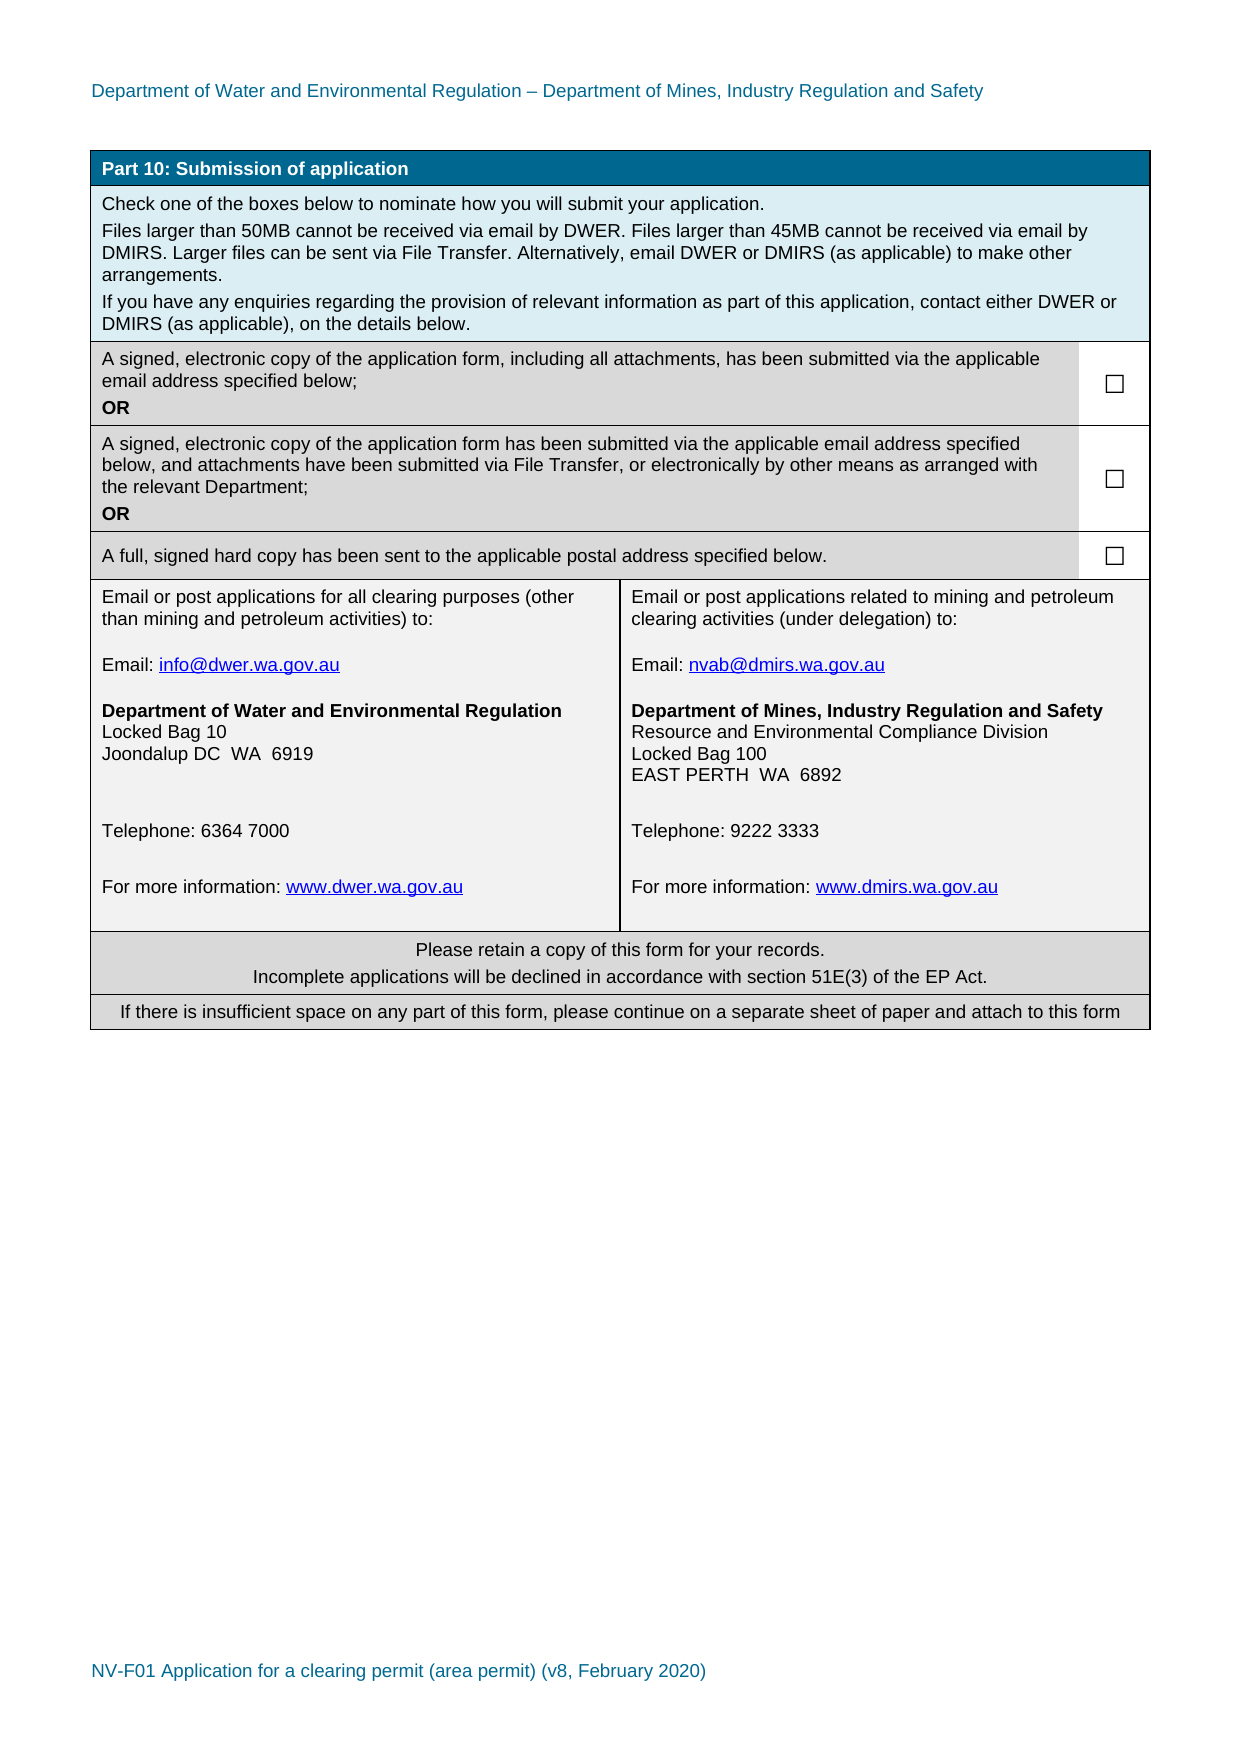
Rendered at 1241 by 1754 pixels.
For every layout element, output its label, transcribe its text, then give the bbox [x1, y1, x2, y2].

table_cell A full, signed hard copy has been sent to the applicable postal address specified below. [91, 532, 1079, 579]
table_header Part 10: Submission of application [91, 151, 1149, 185]
table_cell Please retain a copy of this form for your records. Incomplete applications will be declined in accordance with section 51E(3) of the EP Act. [91, 932, 1149, 994]
table_cell Email or post applications related to mining and petroleum clearing activities (under delegation) to: Email: nvab@dmirs.wa.gov.au Department of Mines, Industry Regulation and Safety Resource and Environmental Compliance Division Locked Bag 100 EAST PERTH WA 6892 Telephone: 9222 3333 For more information: www.dmirs.wa.gov.au [621, 580, 1149, 931]
table_cell If there is insufficient space on any part of this form, please continue on a separate sheet of paper and attach to this form [91, 995, 1149, 1029]
table_cell Email or post applications for all clearing purposes (other than mining and petroleum activities) to: Email: info@dwer.wa.gov.au Department of Water and Environmental Regulation Locked Bag 10 Joondalup DC WA 6919 Telephone: 6364 7000 For more information: www.dwer.wa.gov.au [91, 580, 619, 931]
table_cell Check one of the boxes below to nominate how you will submit your application. Files larger than 50MB cannot be received via email by DWER. Files larger than 45MB cannot be received via email by DMIRS. Larger files can be sent via File Transfer. Alternatively, email DWER or DMIRS (as applicable) to make other arrangements. If you have any enquiries regarding the provision of relevant information as part of this application, contact either DWER or DMIRS (as applicable), on the details below. [91, 186, 1149, 341]
table_cell A signed, electronic copy of the application form has been submitted via the applicable email address specified below, and attachments have been submitted via File Transfer, or electronically by other means as arranged with the relevant Department; OR [91, 426, 1079, 531]
table_cell A signed, electronic copy of the application form, including all attachments, has been submitted via the applicable email address specified below; OR [91, 342, 1079, 425]
